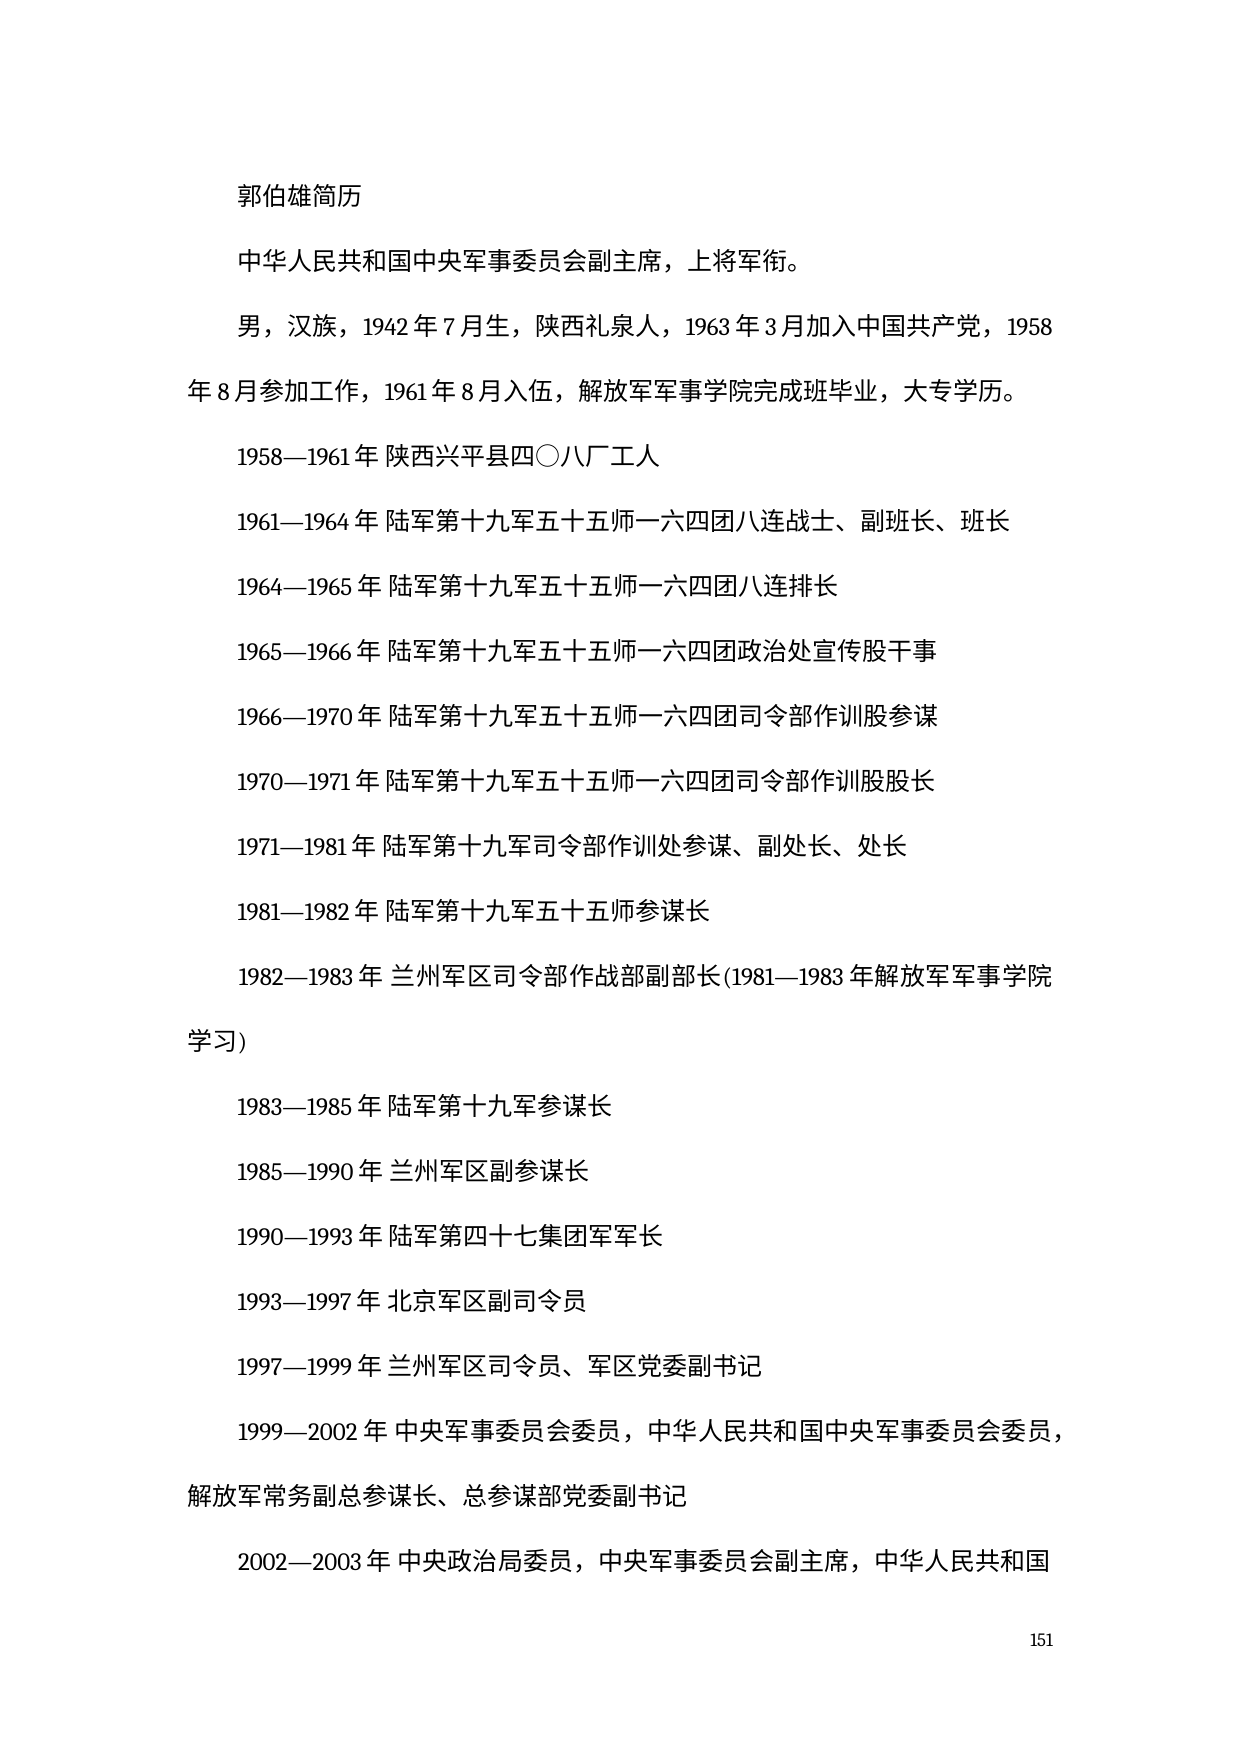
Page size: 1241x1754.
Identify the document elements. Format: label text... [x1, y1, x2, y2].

text 中华人民共和国中央军事委员会副主席，上将军衔。 [187, 227, 1053, 292]
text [187, 1527, 1053, 1592]
text 1965—1966年 陆军第十九军五十五师一六四团政治处宣传股干事 [187, 617, 1053, 682]
text 1958—1961年 陕西兴平县四○八厂工人 [187, 422, 1053, 487]
text 1983—1985年 陆军第十九军参谋长 [187, 1072, 1053, 1137]
text 1993—1997年 北京军区副司令员 [187, 1267, 1053, 1332]
text 1966—1970年 陆军第十九军五十五师一六四团司令部作训股参谋 [187, 682, 1053, 747]
text 1999—2002年 中央军事委员会委员，中华人民共和国中央军事委员会委员，解放军常务副总参谋长、总参谋部党委副书记 [187, 1397, 1053, 1527]
text 郭伯雄简历 [187, 162, 1053, 227]
text 1997—1999年 兰州军区司令员、军区党委副书记 [187, 1332, 1053, 1397]
text 1990—1993年 陆军第四十七集团军军长 [187, 1202, 1053, 1267]
text 1961—1964年 陆军第十九军五十五师一六四团八连战士、副班长、班长 [187, 487, 1053, 552]
text 1982—1983年 兰州军区司令部作战部副部长(1981—1983年解放军军事学院学习) [187, 942, 1053, 1072]
text 1971—1981年 陆军第十九军司令部作训处参谋、副处长、处长 [187, 812, 1053, 877]
text 男，汉族，1942年7月生，陕西礼泉人，1963年3月加入中国共产党，1958年8月参加工作，1961年8月入伍，解放军军事学院完成班毕业，大专学历。 [187, 292, 1053, 422]
text 1981—1982年 陆军第十九军五十五师参谋长 [187, 877, 1053, 942]
text 1970—1971年 陆军第十九军五十五师一六四团司令部作训股股长 [187, 747, 1053, 812]
text 1964—1965年 陆军第十九军五十五师一六四团八连排长 [187, 552, 1053, 617]
text 1985—1990年 兰州军区副参谋长 [187, 1137, 1053, 1202]
